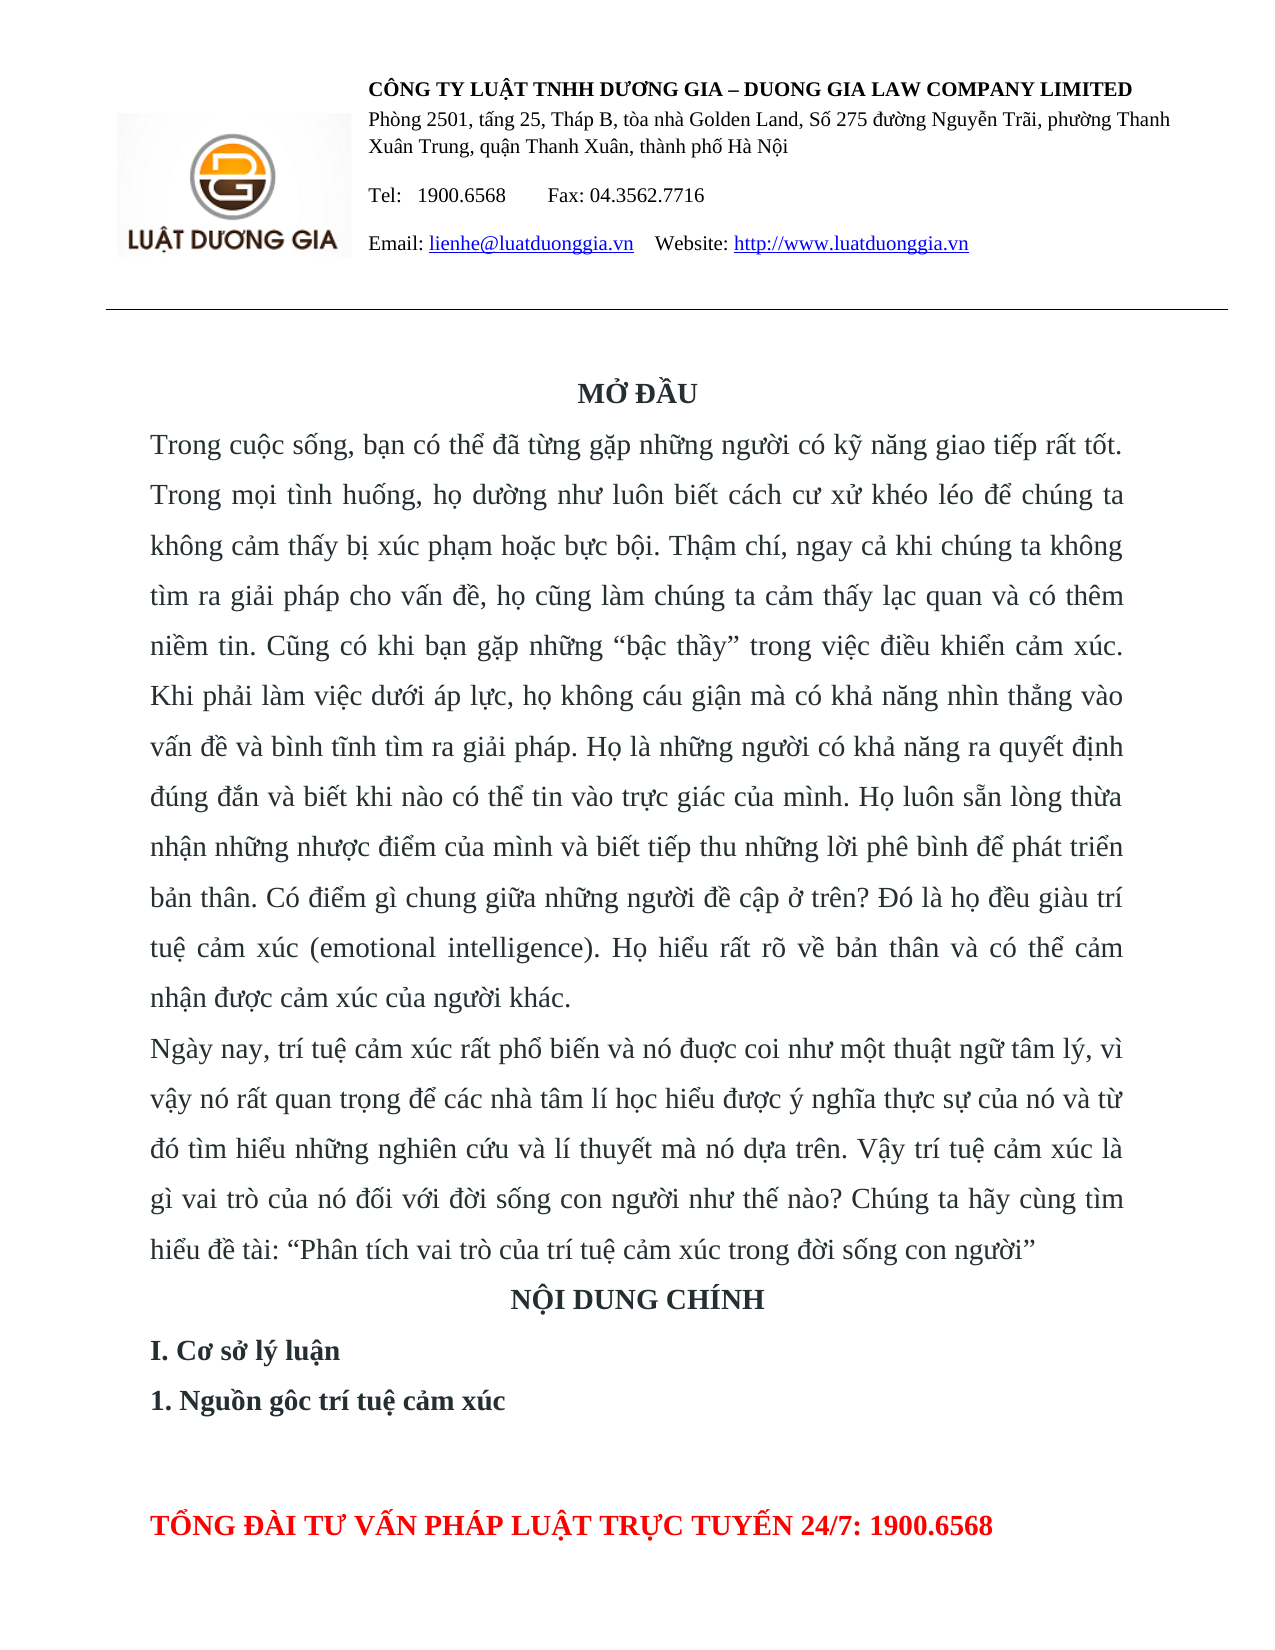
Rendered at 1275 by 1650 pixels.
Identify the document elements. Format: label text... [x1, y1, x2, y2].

text NỘI DUNG CHÍNH [150, 1282, 1125, 1316]
text MỞ ĐẦU [150, 377, 1125, 410]
picture [116, 113, 352, 257]
text I. Cơ sở lý luận [150, 1333, 1125, 1366]
text Trong cuộc sống, bạn có thể đã từng gặp những người có kỹ năng giao tiếp rất tốt. Trong mọi tình huống, họ dường như luôn biết cách cư xử khéo léo để chúng ta không cảm thấy bị xúc phạm hoặc bực bội. Thậm chí, ngay cả khi chúng ta không tìm ra giải pháp cho vấn đề, họ cũng làm chúng ta cảm thấy lạc quan và có thêm niềm tin. Cũng có khi bạn gặp những “bậc thầy” trong việc điều khiển cảm xúc. Khi phải làm việc dưới áp lực, họ không cáu giận mà có khả năng nhìn thẳng vào vấn đề và bình tĩnh tìm ra giải pháp. Họ là những người có khả năng ra quyết định đúng đắn và biết khi nào có thể tin vào trực giác của mình. Họ luôn sẵn lòng thừa nhận những nhược điểm của mình và biết tiếp thu những lời phê bình để phát triển bản thân. Có điểm gì chung giữa những người đề cập ở trên? Đó là họ đều giàu trí tuệ cảm xúc (emotional intelligence). Họ hiểu rất rõ về bản thân và có thể cảm nhận được cảm xúc của người khác. [150, 427, 1125, 1014]
text 1. Nguồn gôc trí tuệ cảm xúc [150, 1383, 1125, 1416]
text Ngày nay, trí tuệ cảm xúc rất phổ biến và nó đuợc coi như một thuật ngữ tâm lý, vì vậy nó rất quan trọng để các nhà tâm lí học hiểu được ý nghĩa thực sự của nó và từ đó tìm hiểu những nghiên cứu và lí thuyết mà nó dựa trên. Vậy trí tuệ cảm xúc là gì vai trò của nó đối với đời sống con người như thế nào? Chúng ta hãy cùng tìm hiểu đề tài: “Phân tích vai trò của trí tuệ cảm xúc trong đời sống con người” [150, 1031, 1125, 1266]
